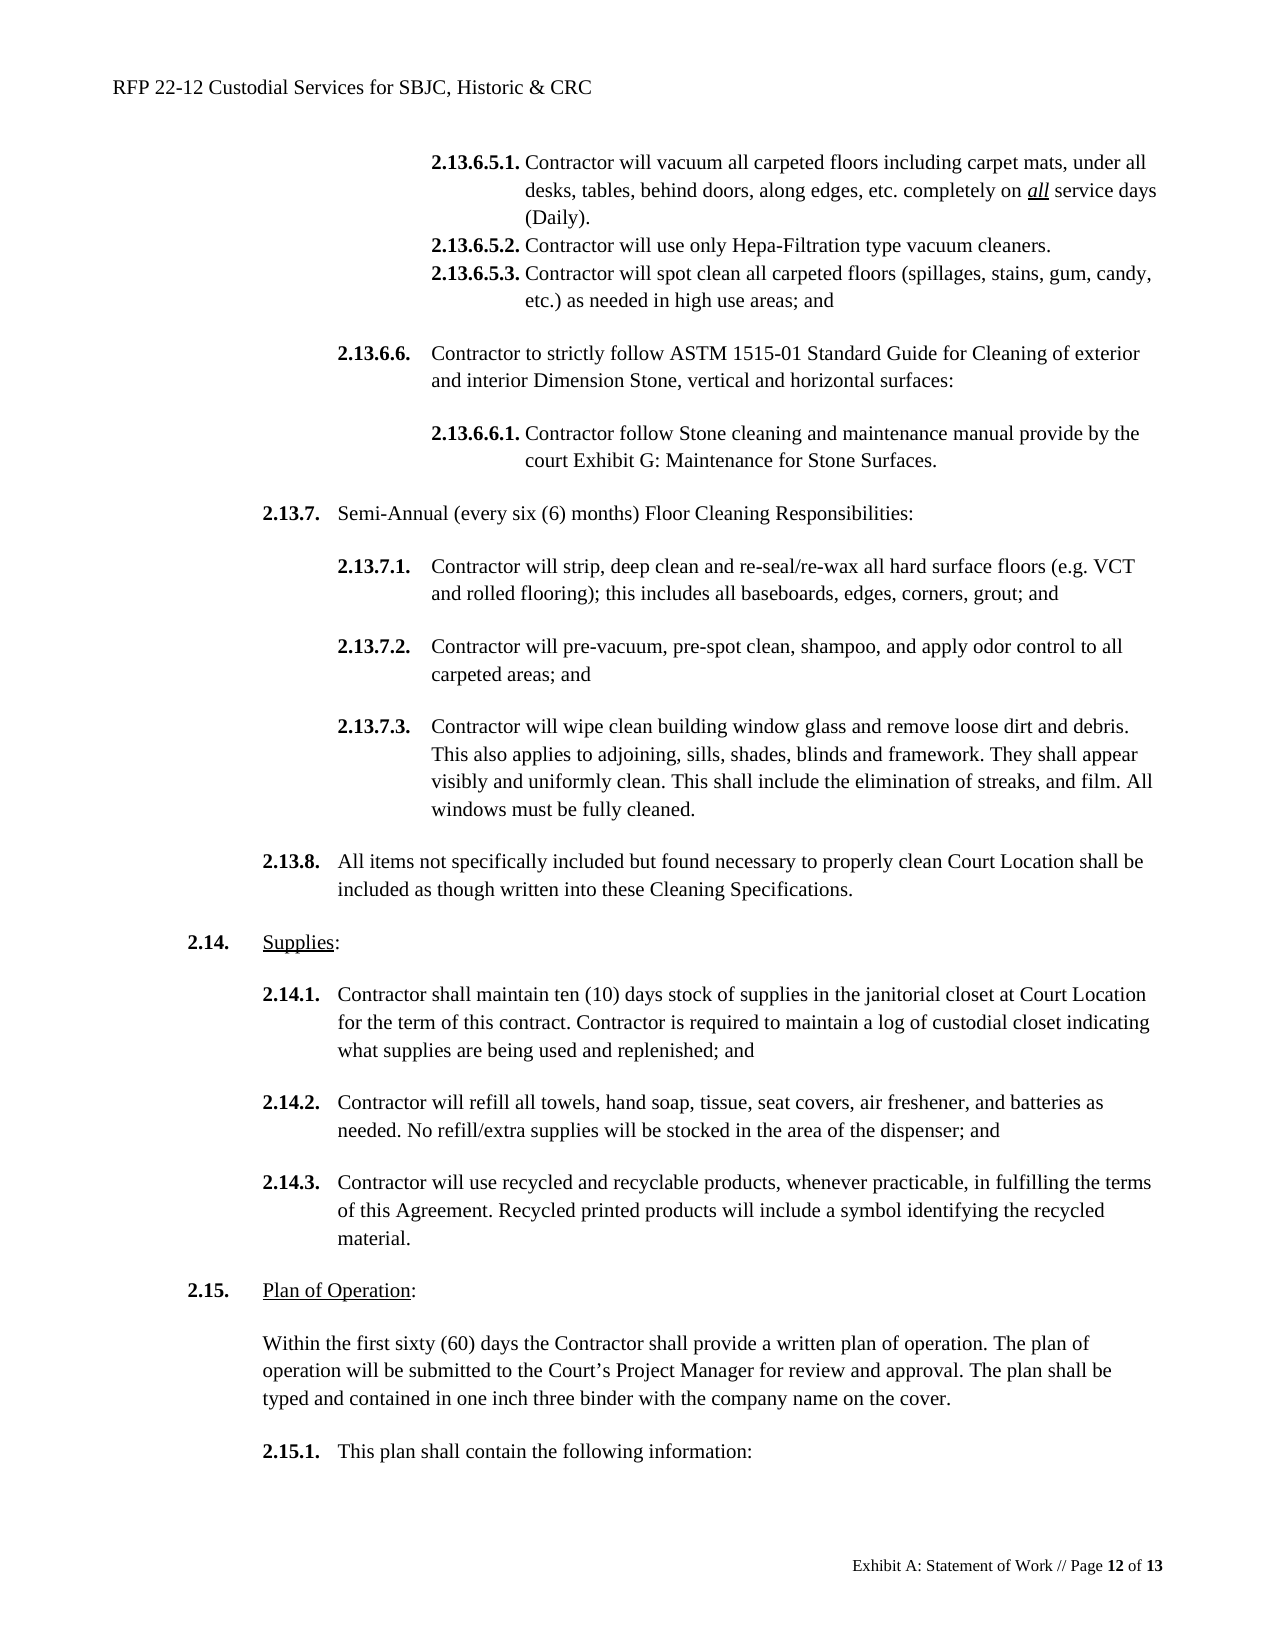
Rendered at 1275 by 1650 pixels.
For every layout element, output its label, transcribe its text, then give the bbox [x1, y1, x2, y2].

list Contractor will strip, deep clean and re-seal/re-wax all hard surface floors (e.g. VCT and rolled flooring); this includes all baseboards, edges, corners, grout; and [337, 554, 1162, 605]
list All items not specifically included but found necessary to properly clean Court Location shall be included as though written into these Cleaning Specifications. [262, 849, 1162, 901]
list Contractor will use only Hepa-Filtration type vacuum cleaners. [431, 233, 1162, 257]
list Plan of Operation: [187, 1278, 1162, 1302]
list Contractor will use recycled and recyclable products, whenever practicable, in fulfilling the terms of this Agreement. Recycled printed products will include a symbol identifying the recycled material. [262, 1170, 1162, 1249]
list Semi-Annual (every six (6) months) Floor Cleaning Responsibilities: [262, 501, 1162, 525]
list Contractor shall maintain ten (10) days stock of supplies in the janitorial closet at Court Location for the term of this contract. Contractor is required to maintain a log of custodial closet indicating what supplies are being used and replenished; and [262, 982, 1162, 1062]
list Supplies: [187, 930, 1162, 954]
list Contractor will pre-vacuum, pre-spot clean, shampoo, and apply odor control to all carpeted areas; and [337, 634, 1162, 686]
list Contractor to strictly follow ASTM 1515-01 Standard Guide for Cleaning of exterior and interior Dimension Stone, vertical and horizontal surfaces: [337, 341, 1162, 392]
list Contractor will refill all towels, hand soap, tissue, seat covers, air freshener, and batteries as needed. No refill/extra supplies will be stocked in the area of the dispenser; and [262, 1090, 1162, 1142]
list Contractor will wipe clean building window glass and remove loose dirt and debris. This also applies to adjoining, sills, shades, blinds and framework. They shall appear visibly and uniformly clean. This shall include the elimination of streaks, and film. All windows must be fully cleaned. [337, 714, 1162, 821]
list Within the first sixty (60) days the Contractor shall provide a written plan of operation. The plan of operation will be submitted to the Court’s Project Manager for review and approval. The plan shall be typed and contained in one inch three binder with the company name on the cover. [262, 1331, 1162, 1410]
list This plan shall contain the following information: [262, 1438, 1162, 1463]
list Contractor will spot clean all carpeted floors (spillages, stains, gum, candy, etc.) as needed in high use areas; and [431, 260, 1162, 312]
list Contractor follow Stone cleaning and maintenance manual provide by the court Exhibit G: Maintenance for Stone Surfaces. [431, 421, 1162, 472]
list Contractor will vacuum all carpeted floors including carpet mats, under all desks, tables, behind doors, along edges, etc. completely on all service days (Daily). [431, 150, 1162, 229]
